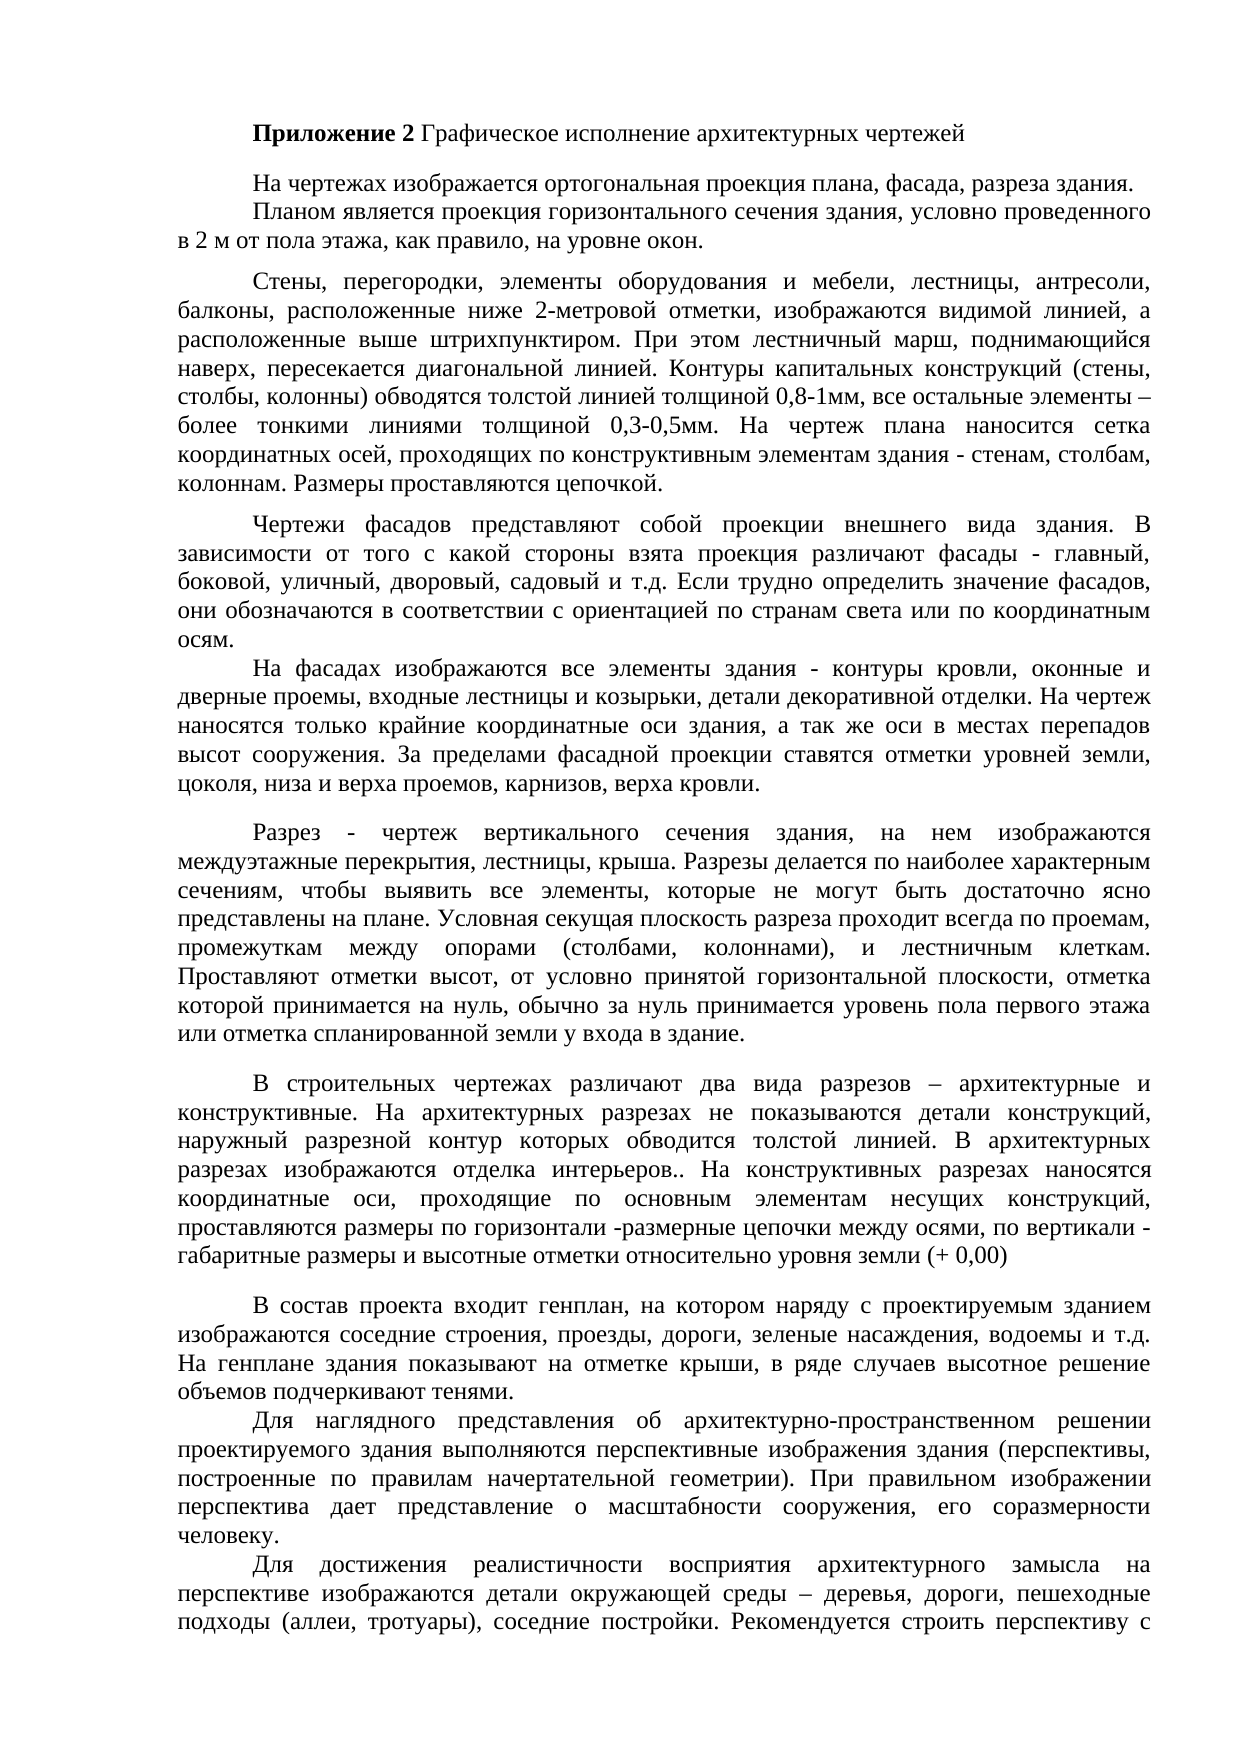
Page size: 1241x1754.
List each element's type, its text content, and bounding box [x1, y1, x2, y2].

text Чертежи фасадов представляют собой проекции внешнего вида здания. В зависимости от того с какой стороны взята проекция различают фасады - главный, боковой, уличный, дворовый, садовый и т.д. Если трудно определить значение фасадов, они обозначаются в соответствии с ориентацией по странам света или по координатным осям. [177, 509, 1152, 653]
text Для наглядного представления об архитектурно-пространственном решении проектируемого здания выполняются перспективные изображения здания (перспективы, построенные по правилам начертательной геометрии). При правильном изображении перспектива дает представление о масштабности сооружения, его соразмерности человеку. [177, 1405, 1152, 1549]
text Приложение 2 Графическое исполнение архитектурных чертежей [177, 118, 1152, 147]
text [177, 1549, 1152, 1635]
text Разрез - чертеж вертикального сечения здания, на нем изображаются междуэтажные перекрытия, лестницы, крыша. Разрезы делается по наиболее характерным сечениям, чтобы выявить все элементы, которые не могут быть достаточно ясно представлены на плане. Условная секущая плоскость разреза проходит всегда по проемам, промежуткам между опорами (столбами, колоннами), и лестничным клеткам. Проставляют отметки высот, от условно принятой горизонтальной плоскости, отметка которой принимается на нуль, обычно за нуль принимается уровень пола первого этажа или отметка спланированной земли у входа в здание. [177, 817, 1152, 1047]
text Планом является проекция горизонтального сечения здания, условно проведенного в от пола этажа, как правило, на уровне окон. [177, 196, 1152, 254]
text На фасадах изображаются все элементы здания - контуры кровли, оконные и дверные проемы, входные лестницы и козырьки, детали декоративной отделки. На чертеж наносятся только крайние координатные оси здания, а так же оси в местах перепадов высот сооружения. За пределами фасадной проекции ставятся отметки уровней земли, цоколя, низа и верха проемов, карнизов, верха кровли. [177, 653, 1152, 796]
text На чертежах изображается ортогональная проекция плана, фасада, разреза здания. [177, 168, 1152, 196]
text Стены, перегородки, элементы оборудования и мебели, лестницы, антресоли, балконы, расположенные ниже 2-метровой отметки, изображаются видимой линией, а расположенные выше штрихпунктиром. При этом лестничный марш, поднимающийся наверх, пересекается диагональной линией. Контуры капитальных конструкций (стены, столбы, колонны) обводятся толстой линией толщиной 0,8-1мм, все остальные элементы – более тонкими линиями толщиной 0,3-0,5мм. На чертеж плана наносится сетка координатных осей, проходящих по конструктивным элементам здания - стенам, столбам, колоннам. Размеры проставляются цепочкой. [177, 266, 1152, 496]
text В строительных чертежах различают два вида разрезов – архитектурные и конструктивные. На архитектурных разрезах не показываются детали конструкций, наружный разрезной контур которых обводится толстой линией. В архитектурных разрезах изображаются отделка интерьеров.. На конструктивных разрезах наносятся координатные оси, проходящие по основным элементам несущих конструкций, проставляются размеры по горизонтали -размерные цепочки между осями, по вертикали - габаритные размеры и высотные отметки относительно уровня земли (+ 0,00) [177, 1068, 1152, 1269]
text В состав проекта входит генплан, на котором наряду с проектируемым зданием изображаются соседние строения, проезды, дороги, зеленые насаждения, водоемы и т.д. На генплане здания показывают на отметке крыши, в ряде случаев высотное решение объемов подчеркивают тенями. [177, 1290, 1152, 1405]
